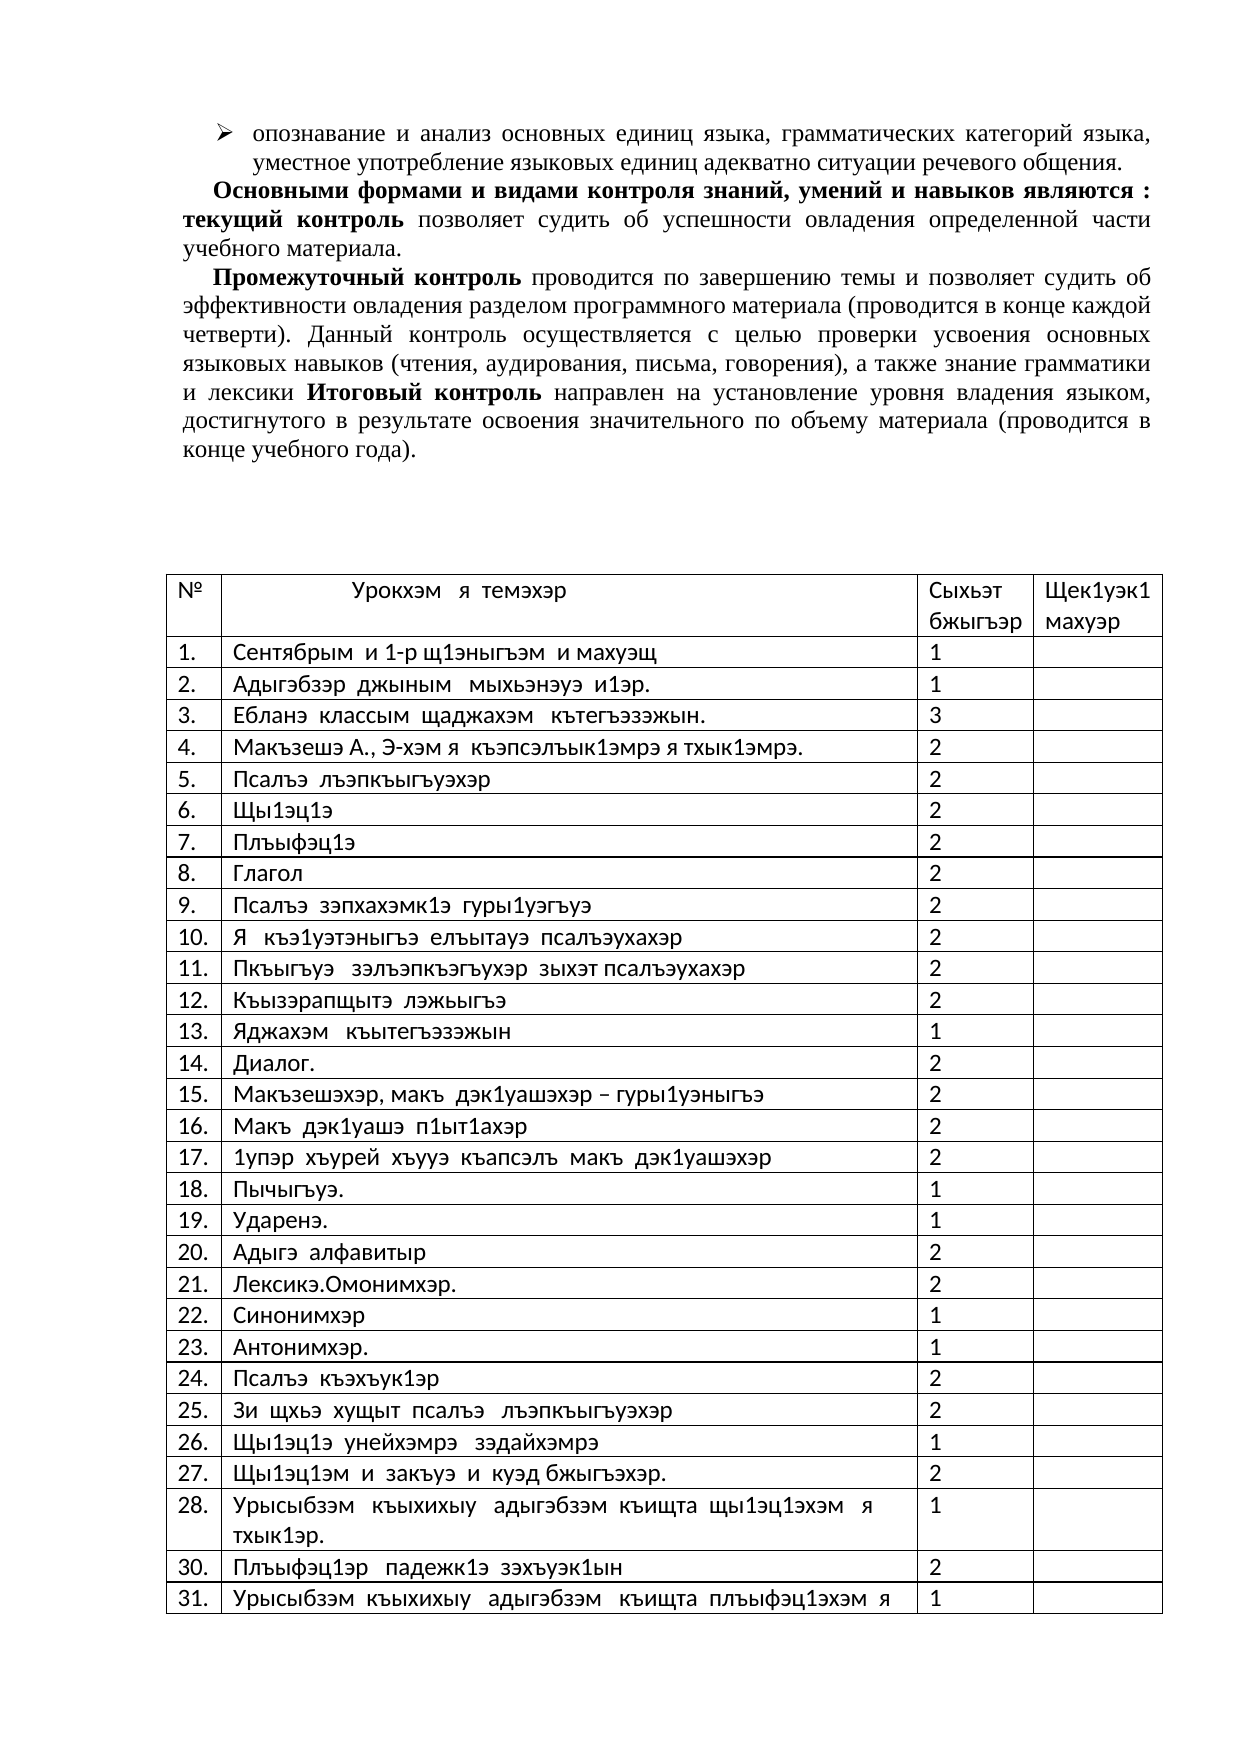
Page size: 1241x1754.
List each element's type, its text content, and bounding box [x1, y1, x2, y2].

table_cell 12. [167, 984, 221, 1014]
table_cell 15. [167, 1079, 221, 1109]
table_cell 1. [167, 637, 221, 667]
table_cell 21. [167, 1268, 221, 1298]
table_header № [167, 575, 221, 636]
table_cell [1034, 1110, 1162, 1141]
table_cell Макъзешэ А., Э-хэм я къэпсэлъык1эмрэ я тхык1эмрэ. [222, 731, 917, 762]
table_cell 1 [918, 1205, 1033, 1235]
table_cell 14. [167, 1047, 221, 1077]
table_cell Адыгэ алфавитыр [222, 1236, 917, 1267]
table_cell 1 [918, 1173, 1033, 1204]
table_cell [1034, 700, 1162, 730]
table_cell 2 [918, 984, 1033, 1014]
table_cell 2 [918, 1236, 1033, 1267]
table_cell [1034, 826, 1162, 856]
table_cell 2 [918, 794, 1033, 825]
table_cell [1034, 637, 1162, 667]
table_cell Псалъэ зэпхахэмк1э гуры1уэгъуэ [222, 889, 917, 919]
table_cell Макъзешэхэр, макъ дэк1уашэхэр – гуры1уэныгъэ [222, 1079, 917, 1109]
table_cell 4. [167, 731, 221, 762]
table_cell Глагол [222, 858, 917, 888]
table_cell Диалог. [222, 1047, 917, 1077]
table_cell 1 [918, 1426, 1033, 1456]
table_cell [1034, 731, 1162, 762]
table_cell 2 [918, 1079, 1033, 1109]
table_cell Ударенэ. [222, 1205, 917, 1235]
table_cell [1034, 858, 1162, 888]
text Промежуточный контроль проводится по завершению темы и позволяет судить об эффективности овладения разделом программного материала (проводится в конце каждой четверти). Данный контроль осуществляется с целью проверки усвоения основных языковых навыков (чтения, аудирования, письма, говорения), а также знание грамматики и лексики Итоговый контроль направлен на установление уровня владения языком, достигнутого в результате освоения значительного по объему материала (проводится в конце учебного года). [183, 262, 1152, 463]
table_cell 1 [918, 637, 1033, 667]
table_cell 2 [918, 1551, 1033, 1581]
table_cell [1034, 952, 1162, 983]
table_cell 23. [167, 1331, 221, 1361]
table_cell 2 [918, 826, 1033, 856]
table_cell 2 [918, 1047, 1033, 1077]
table_cell 11. [167, 952, 221, 983]
table_cell 2 [918, 858, 1033, 888]
table_cell 3. [167, 700, 221, 730]
table_cell 2 [918, 731, 1033, 762]
table_cell Пычыгъуэ. [222, 1173, 917, 1204]
table_cell 10. [167, 921, 221, 951]
table_cell Щы1эц1эм и закъуэ и куэд бжыгъэхэр. [222, 1457, 917, 1488]
table_cell 1 [918, 1015, 1033, 1046]
table_cell 18. [167, 1173, 221, 1204]
table_cell [1034, 1457, 1162, 1488]
table_cell 28. [167, 1489, 221, 1550]
table_cell [1034, 763, 1162, 793]
table_cell 13. [167, 1015, 221, 1046]
table_cell 2 [918, 921, 1033, 951]
table_cell 2 [918, 1268, 1033, 1298]
table_header Сыхьэт бжыгъэр [918, 575, 1033, 636]
table_cell 7. [167, 826, 221, 856]
table_cell 24. [167, 1363, 221, 1393]
table_cell 2 [918, 763, 1033, 793]
table_cell [1034, 1205, 1162, 1235]
table_cell [1034, 1268, 1162, 1298]
table_cell Яджахэм къытегъэзэжын [222, 1015, 917, 1046]
table_cell Адыгэбзэр джыным мыхьэнэуэ и1эр. [222, 668, 917, 699]
table_cell 31. [167, 1583, 221, 1613]
table_cell [1034, 1142, 1162, 1172]
table_cell 19. [167, 1205, 221, 1235]
table_cell Псалъэ лъэпкъыгъуэхэр [222, 763, 917, 793]
table_cell [1034, 1426, 1162, 1456]
table_cell Плъыфэц1эр падежк1э зэхъуэк1ын [222, 1551, 917, 1581]
table_cell Ебланэ классым щаджахэм кътегъэзэжын. [222, 700, 917, 730]
table_cell [1034, 794, 1162, 825]
table_cell 22. [167, 1299, 221, 1330]
table_cell [1034, 1015, 1162, 1046]
table_cell Сентябрым и 1-р щ1эныгъэм и махуэщ [222, 637, 917, 667]
table_cell 1 [918, 1489, 1033, 1550]
list опознавание и анализ основных единиц языка, грамматических категорий языка, уместное употребление языковых единиц адекватно ситуации речевого общения. [215, 118, 1152, 176]
table_cell [1034, 889, 1162, 919]
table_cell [222, 1583, 917, 1613]
table_cell 8. [167, 858, 221, 888]
table_cell 26. [167, 1426, 221, 1456]
table_cell 5. [167, 763, 221, 793]
table_cell 1 [918, 1583, 1033, 1613]
table_cell 9. [167, 889, 221, 919]
table_cell [1034, 1489, 1162, 1550]
table_cell Лексикэ.Омонимхэр. [222, 1268, 917, 1298]
table_cell 6. [167, 794, 221, 825]
table_cell [1034, 1299, 1162, 1330]
table_cell [1034, 1079, 1162, 1109]
table_cell 3 [918, 700, 1033, 730]
table_cell Плъыфэц1э [222, 826, 917, 856]
table_cell Я къэ1уэтэныгъэ елъытауэ псалъэухахэр [222, 921, 917, 951]
table_cell [1034, 984, 1162, 1014]
table_cell 17. [167, 1142, 221, 1172]
table_cell Зи щхьэ хущыт псалъэ лъэпкъыгъуэхэр [222, 1394, 917, 1424]
table_cell [1034, 1173, 1162, 1204]
text Основными формами и видами контроля знаний, умений и навыков являются : текущий контроль позволяет судить об успешности овладения определенной части учебного материала. [183, 176, 1152, 262]
table_cell Къызэрапщытэ лэжьыгъэ [222, 984, 917, 1014]
table_cell 2 [918, 1394, 1033, 1424]
table_cell 27. [167, 1457, 221, 1488]
table_header Щек1уэк1 махуэр [1034, 575, 1162, 636]
table_cell 2 [918, 1363, 1033, 1393]
table_cell [1034, 1583, 1162, 1613]
table_cell 20. [167, 1236, 221, 1267]
table_cell [1034, 1363, 1162, 1393]
table_cell 1 [918, 668, 1033, 699]
table_cell Макъ дэк1уашэ п1ыт1ахэр [222, 1110, 917, 1141]
table_cell 25. [167, 1394, 221, 1424]
table_cell Щы1эц1э унейхэмрэ зэдайхэмрэ [222, 1426, 917, 1456]
table_cell Псалъэ къэхъук1эр [222, 1363, 917, 1393]
table_cell [1034, 668, 1162, 699]
table_cell 1 [918, 1331, 1033, 1361]
table_cell [1034, 1331, 1162, 1361]
table_cell 30. [167, 1551, 221, 1581]
table_cell [1034, 921, 1162, 951]
table_cell 2. [167, 668, 221, 699]
table_cell 2 [918, 1142, 1033, 1172]
table_cell [1034, 1236, 1162, 1267]
table_cell [1034, 1047, 1162, 1077]
table_header Урокхэм я темэхэр [222, 575, 917, 636]
table_cell 2 [918, 1110, 1033, 1141]
table_cell Урысыбзэм къыхихыу адыгэбзэм къищта щы1эц1эхэм я тхык1эр. [222, 1489, 917, 1550]
table_cell 1 [918, 1299, 1033, 1330]
table_cell 2 [918, 952, 1033, 983]
table_cell Щы1эц1э [222, 794, 917, 825]
table_cell [1034, 1551, 1162, 1581]
table_cell Синонимхэр [222, 1299, 917, 1330]
table_cell 16. [167, 1110, 221, 1141]
table_cell 2 [918, 889, 1033, 919]
table_cell [1034, 1394, 1162, 1424]
table_cell Антонимхэр. [222, 1331, 917, 1361]
table_cell 1упэр хъурей хъууэ къапсэлъ макъ дэк1уашэхэр [222, 1142, 917, 1172]
table_cell 2 [918, 1457, 1033, 1488]
table_cell Пкъыгъуэ зэлъэпкъэгъухэр зыхэт псалъэухахэр [222, 952, 917, 983]
